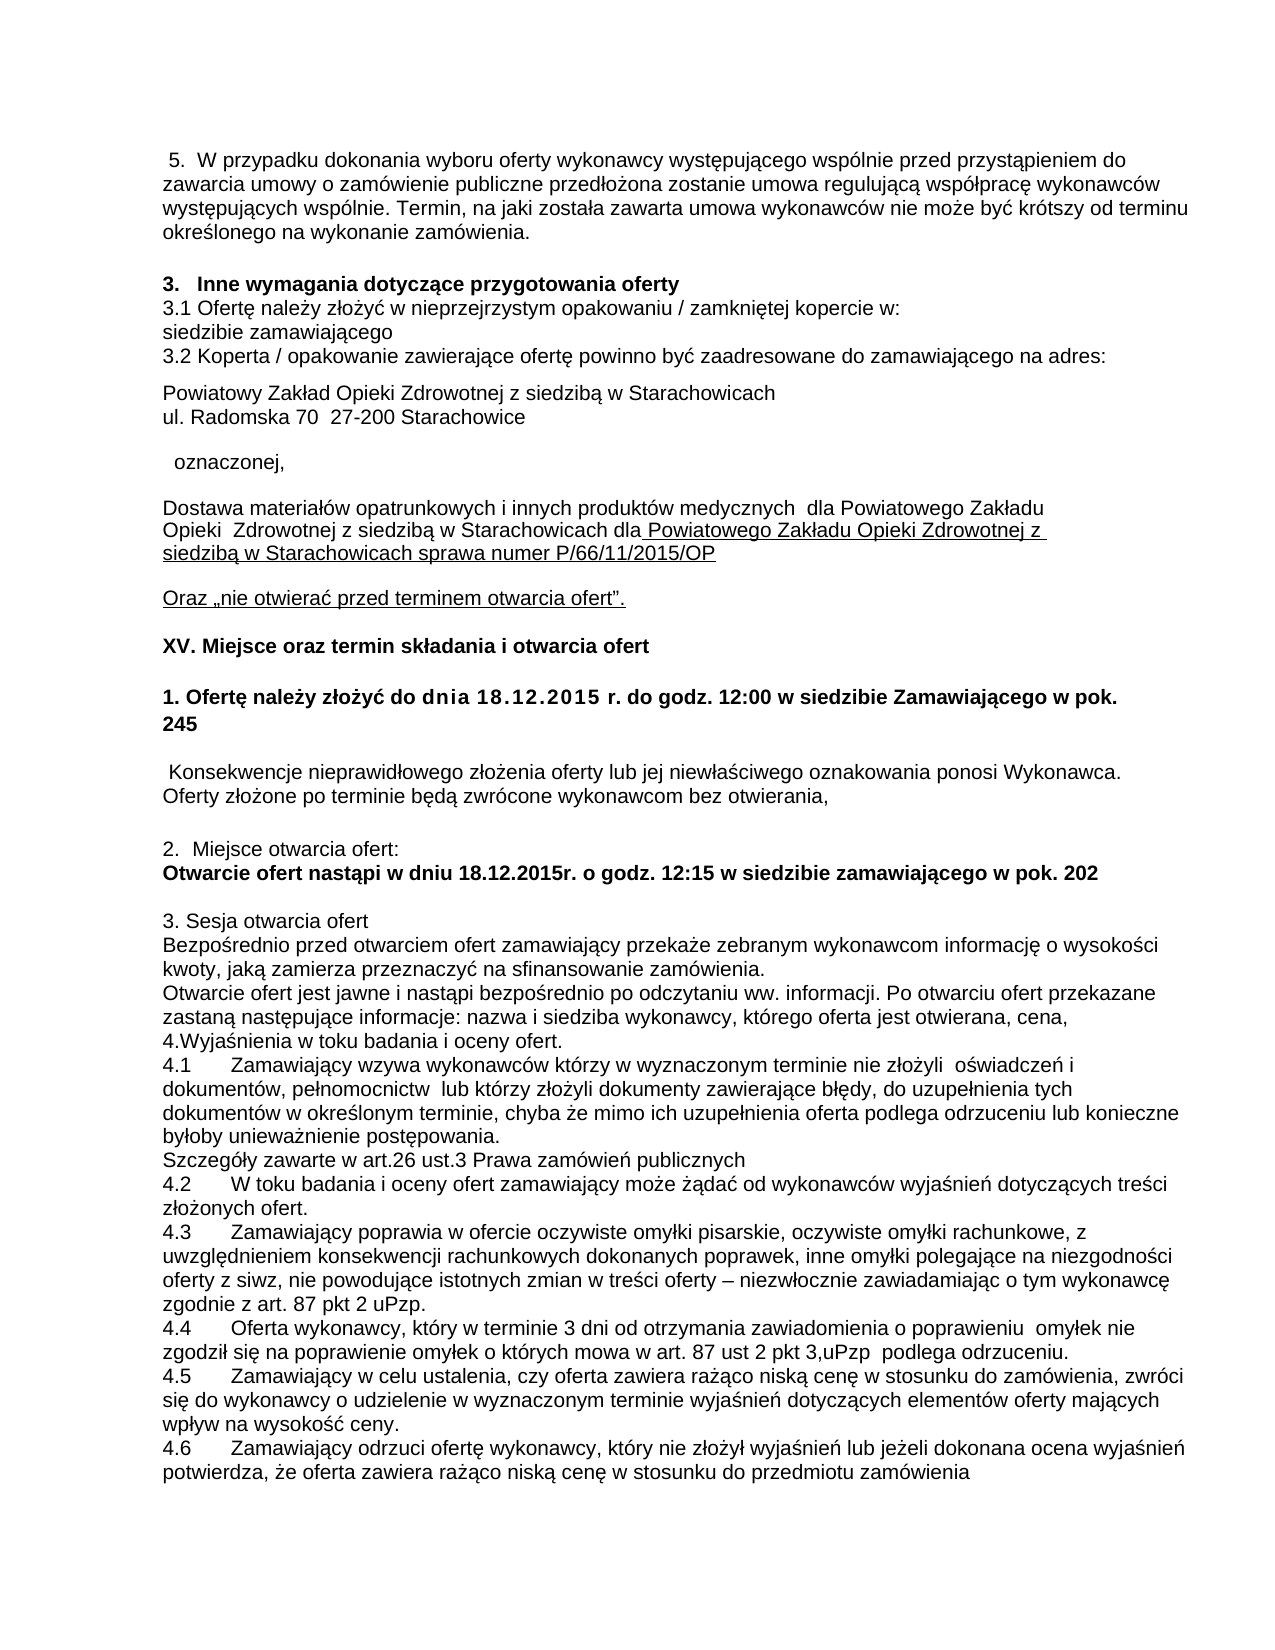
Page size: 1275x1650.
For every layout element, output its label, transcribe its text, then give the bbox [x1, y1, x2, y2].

list Miejsce otwarcia ofert: [162, 837, 1192, 861]
text Bezpośrednio przed otwarciem ofert zamawiający przekaże zebranym wykonawcom informację o wysokości kwoty, jaką zamierza przeznaczyć na sfinansowanie zamówienia. [162, 933, 1192, 981]
text 3.1 Ofertę należy złożyć w nieprzejrzystym opakowaniu / zamkniętej kopercie w: [162, 296, 1137, 320]
text 3. Sesja otwarcia ofert [162, 909, 1137, 933]
text 3. Inne wymagania dotyczące przygotowania oferty [162, 272, 1137, 296]
text oznaczonej, [162, 452, 1095, 474]
text Otwarcie ofert nastąpi w dniu 18.12.2015r. o godz. 12:15 w siedzibie zamawiającego w pok. 202 [162, 861, 1137, 885]
text Oraz „nie otwierać przed terminem otwarcia ofert”. [162, 588, 1095, 610]
text 4.Wyjaśnienia w toku badania i oceny ofert. [162, 1028, 1192, 1052]
text Szczegóły zawarte w art.26 ust.3 Prawa zamówień publicznych [162, 1148, 1192, 1172]
text 1. Ofertę należy złożyć do dnia 18.12.2015 r. do godz. 12:00 w siedzibie Zamawiającego w pok. 245 [162, 682, 1137, 736]
list W toku badania i oceny ofert zamawiający może żądać od wykonawców wyjaśnień dotyczących treści złożonych ofert. [162, 1172, 1192, 1220]
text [162, 148, 1192, 272]
list Zamawiający wzywa wykonawców którzy w wyznaczonym terminie nie złożyli oświadczeń i dokumentów, pełnomocnictw lub którzy złożyli dokumenty zawierające błędy, do uzupełnienia tych dokumentów w określonym terminie, chyba że mimo ich uzupełnienia oferta podlega odrzuceniu lub konieczne byłoby unieważnienie postępowania. [162, 1052, 1192, 1148]
list Oferta wykonawcy, który w terminie 3 dni od otrzymania zawiadomienia o poprawieniu omyłek nie zgodził się na poprawienie omyłek o których mowa w art. 87 ust 2 pkt 3,uPzp podlega odrzuceniu. [162, 1316, 1192, 1364]
list Zamawiający odrzuci ofertę wykonawcy, który nie złożył wyjaśnień lub jeżeli dokonana ocena wyjaśnień potwierdza, że oferta zawiera rażąco niską cenę w stosunku do przedmiotu zamówienia [162, 1436, 1192, 1484]
text 3.2 Koperta / opakowanie zawierające ofertę powinno być zaadresowane do zamawiającego na adres: [162, 344, 1137, 368]
text XV. Miejsce oraz termin składania i otwarcia ofert [162, 634, 1137, 658]
text Dostawa materiałów opatrunkowych i innych produktów medycznych dla Powiatowego Zakładu Opieki Zdrowotnej z siedzibą w Starachowicach dla Powiatowego Zakładu Opieki Zdrowotnej z siedzibą w Starachowicach sprawa numer P/66/11/2015/OP [162, 497, 1095, 564]
list Zamawiający poprawia w ofercie oczywiste omyłki pisarskie, oczywiste omyłki rachunkowe, z uwzględnieniem konsekwencji rachunkowych dokonanych poprawek, inne omyłki polegające na niezgodności oferty z siwz, nie powodujące istotnych zmian w treści oferty – niezwłocznie zawiadamiając o tym wykonawcę zgodnie z art. 87 pkt 2 uPzp. [162, 1220, 1192, 1316]
text Oferty złożone po terminie będą zwrócone wykonawcom bez otwierania, [162, 784, 1192, 808]
text Konsekwencje nieprawidłowego złożenia oferty lub jej niewłaściwego oznakowania ponosi Wykonawca. [162, 760, 1136, 784]
text Otwarcie ofert jest jawne i nastąpi bezpośrednio po odczytaniu ww. informacji. Po otwarciu ofert przekazane zastaną następujące informacje: nazwa i siedziba wykonawcy, którego oferta jest otwierana, cena, [162, 981, 1192, 1028]
text siedzibie zamawiającego [162, 320, 1137, 344]
text ul. Radomska 70 27-200 Starachowice [162, 404, 1137, 428]
list Zamawiający w celu ustalenia, czy oferta zawiera rażąco niską cenę w stosunku do zamówienia, zwróci się do wykonawcy o udzielenie w wyznaczonym terminie wyjaśnień dotyczących elementów oferty mających wpływ na wysokość ceny. [162, 1364, 1192, 1436]
text Powiatowy Zakład Opieki Zdrowotnej z siedzibą w Starachowicach [162, 381, 1137, 404]
